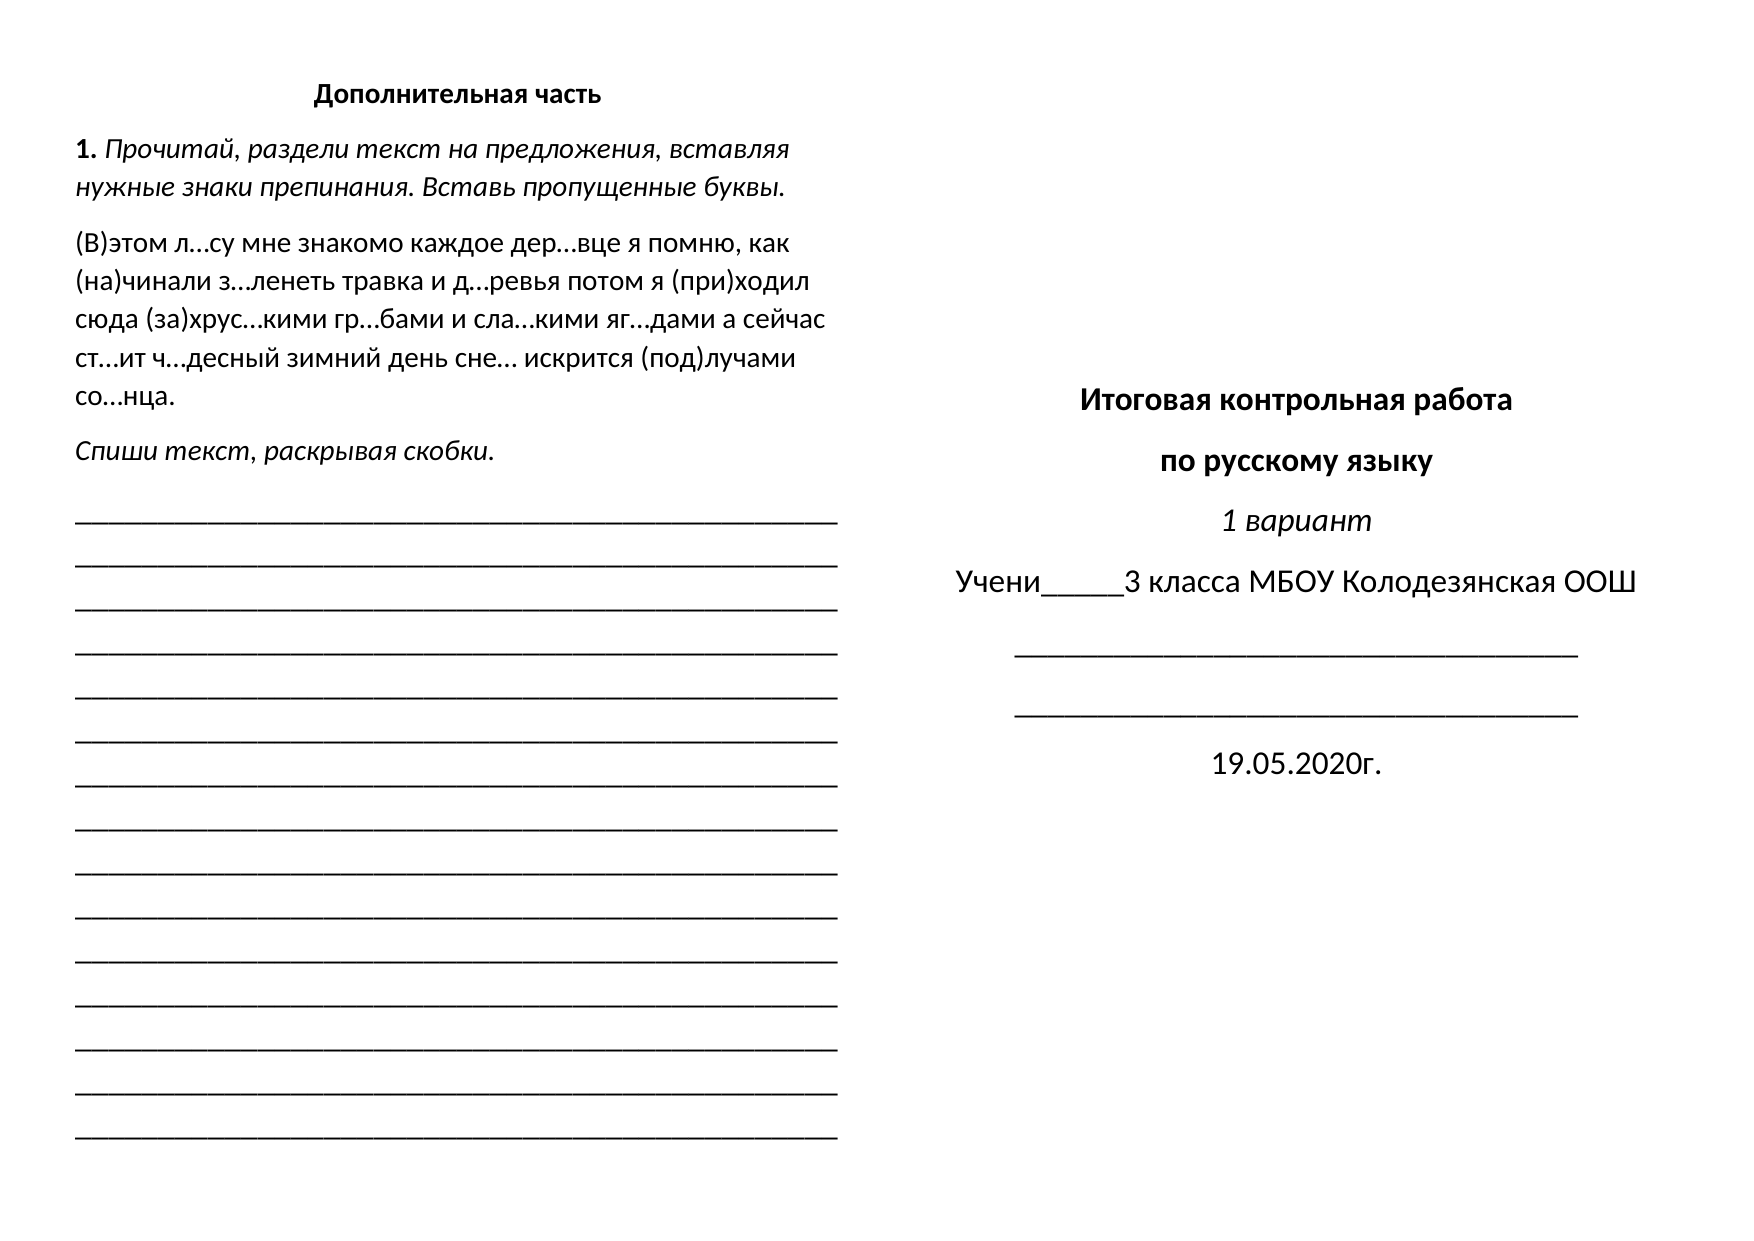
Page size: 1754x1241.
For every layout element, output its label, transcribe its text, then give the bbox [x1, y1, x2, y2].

text __________________________________________________________________________________________________________________________________________________________________________________________________________________________________________________________________________________________________________________________________________________________________________________________________________________________________________________________________________________________________________________________________________________________________________________________________________________________________________________________________________________________________________________ [75, 488, 840, 1144]
text Итоговая контрольная работа [914, 378, 1679, 419]
text 19.05.2020г. [914, 742, 1679, 783]
text по русскому языку [914, 439, 1679, 479]
text __________________________________ [914, 681, 1679, 722]
text 1 вариант [914, 499, 1679, 540]
text 1. Прочитай, раздели текст на предложения, вставляя нужные знаки препинания. Вставь пропущенные буквы. [75, 130, 840, 204]
text Учени_____3 класса МБОУ Колодезянская ООШ [914, 560, 1679, 601]
text __________________________________ [914, 621, 1679, 661]
text (В)этом л…су мне знакомо каждое дер…вце я помню, как (на)чинали з…ленеть травка и д…ревья потом я (при)ходил сюда (за)хрус…кими гр…бами и сла…кими яг…дами а сейчас ст…ит ч…десный зимний день сне… искрится (под)лучами со…нца. [75, 224, 840, 413]
text Дополнительная часть [75, 75, 840, 111]
text Спиши текст, раскрывая скобки. [75, 432, 840, 468]
